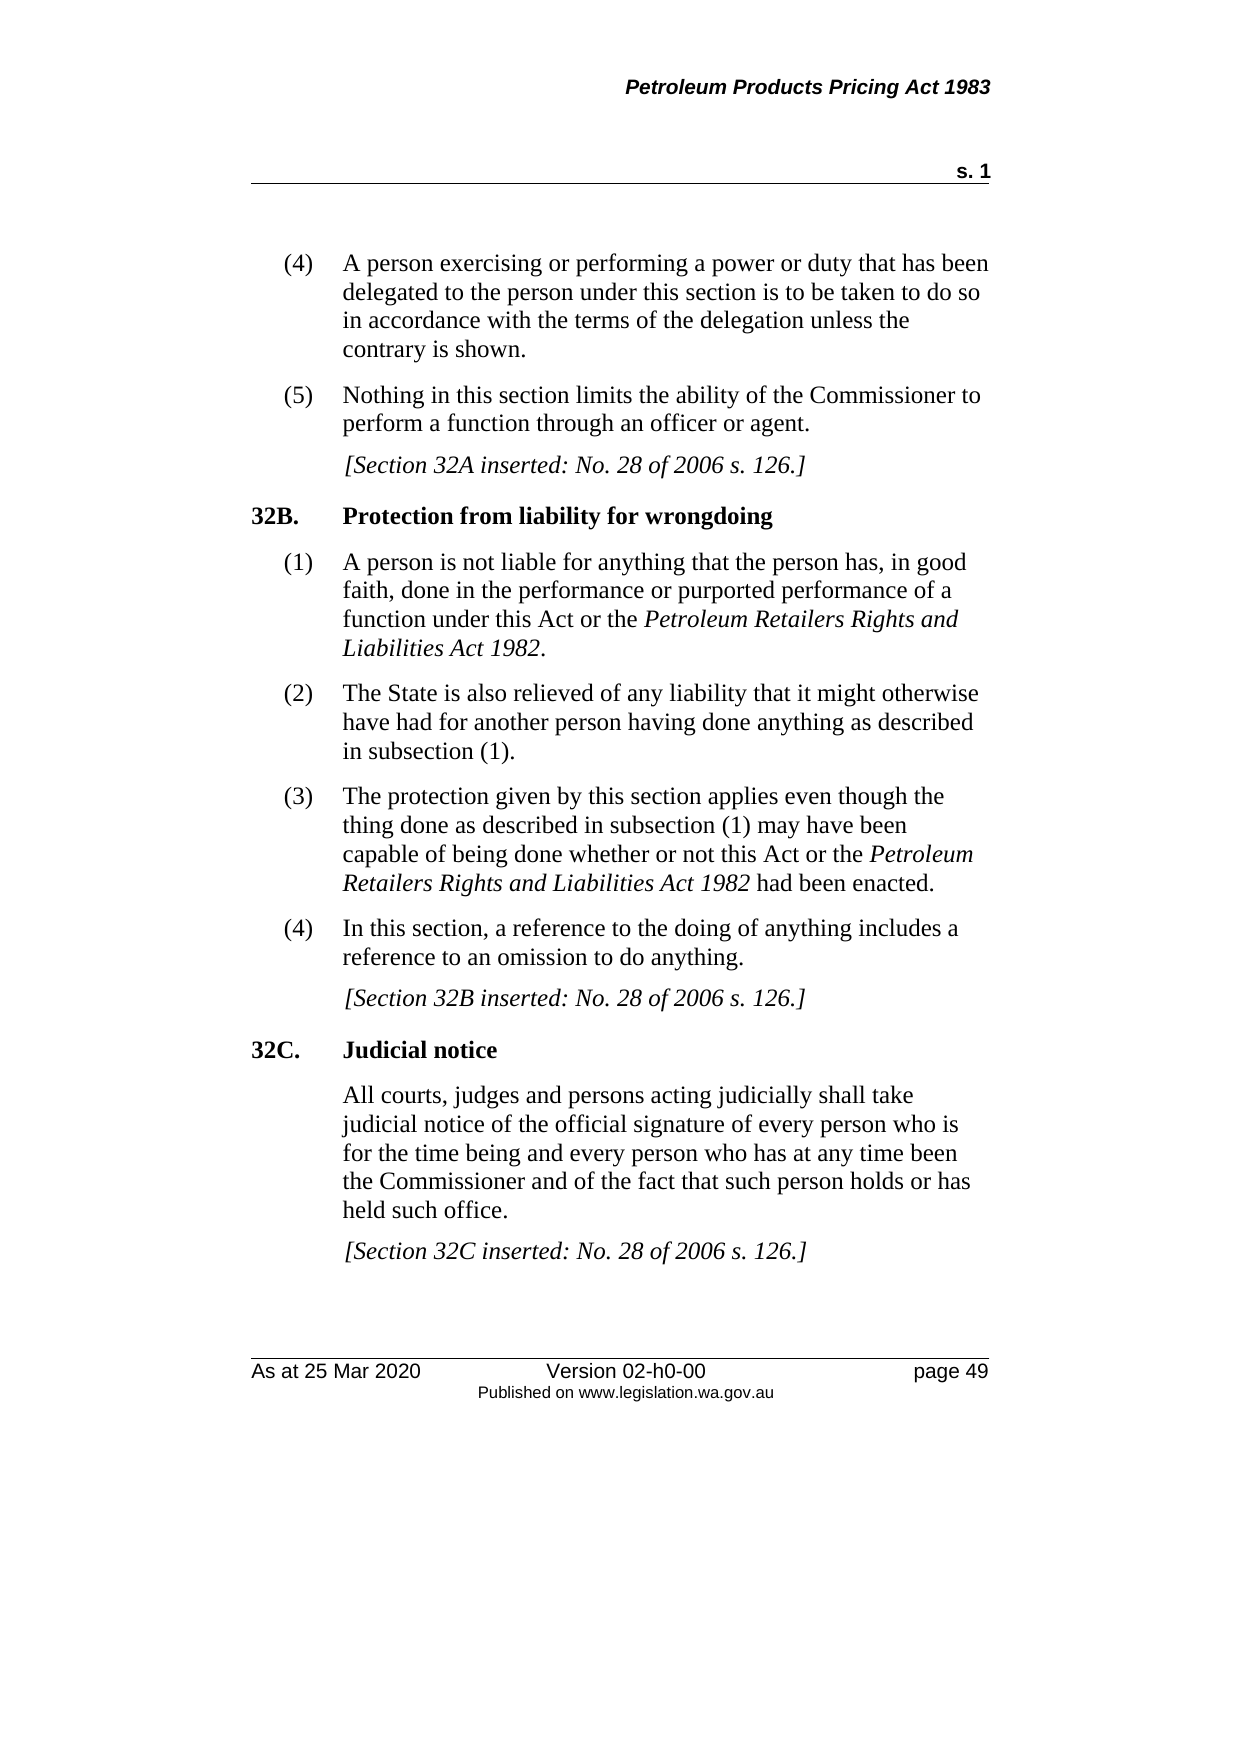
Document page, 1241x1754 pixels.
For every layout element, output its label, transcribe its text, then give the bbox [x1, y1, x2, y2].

text All courts, judges and persons acting judicially shall take judicial notice of the official signature of every person who is for the time being and every person who has at any time been the Commissioner and of the fact that such person holds or has held such office. [251, 1080, 989, 1224]
text (5) Nothing in this section limits the ability of the Commissioner to perform a function through an officer or agent. [251, 380, 989, 437]
subtitle 32B. Protection from liability for wrongdoing [251, 501, 989, 530]
text [Section 32A inserted: No. 28 of 2006 s. 126.] [251, 450, 989, 478]
text (4) A person exercising or performing a power or duty that has been delegated to the person under this section is to be taken to do so in accordance with the terms of the delegation unless the contrary is shown. [251, 248, 989, 363]
text (3) The protection given by this section applies even though the thing done as described in subsection (1) may have been capable of being done whether or not this Act or the Petroleum Retailers Rights and Liabilities Act 1982 had been enacted. [251, 781, 989, 896]
text [Section 32C inserted: No. 28 of 2006 s. 126.] [251, 1236, 989, 1265]
text [Section 32B inserted: No. 28 of 2006 s. 126.] [251, 983, 989, 1012]
text (4) In this section, a reference to the doing of anything includes a reference to an omission to do anything. [251, 913, 989, 971]
text (1) A person is not liable for anything that the person has, in good faith, done in the performance or purported performance of a function under this Act or the Petroleum Retailers Rights and Liabilities Act 1982. [251, 547, 989, 662]
text (2) The State is also relieved of any liability that it might otherwise have had for another person having done anything as described in subsection (1). [251, 678, 989, 765]
subtitle 32C. Judicial notice [251, 1035, 989, 1063]
